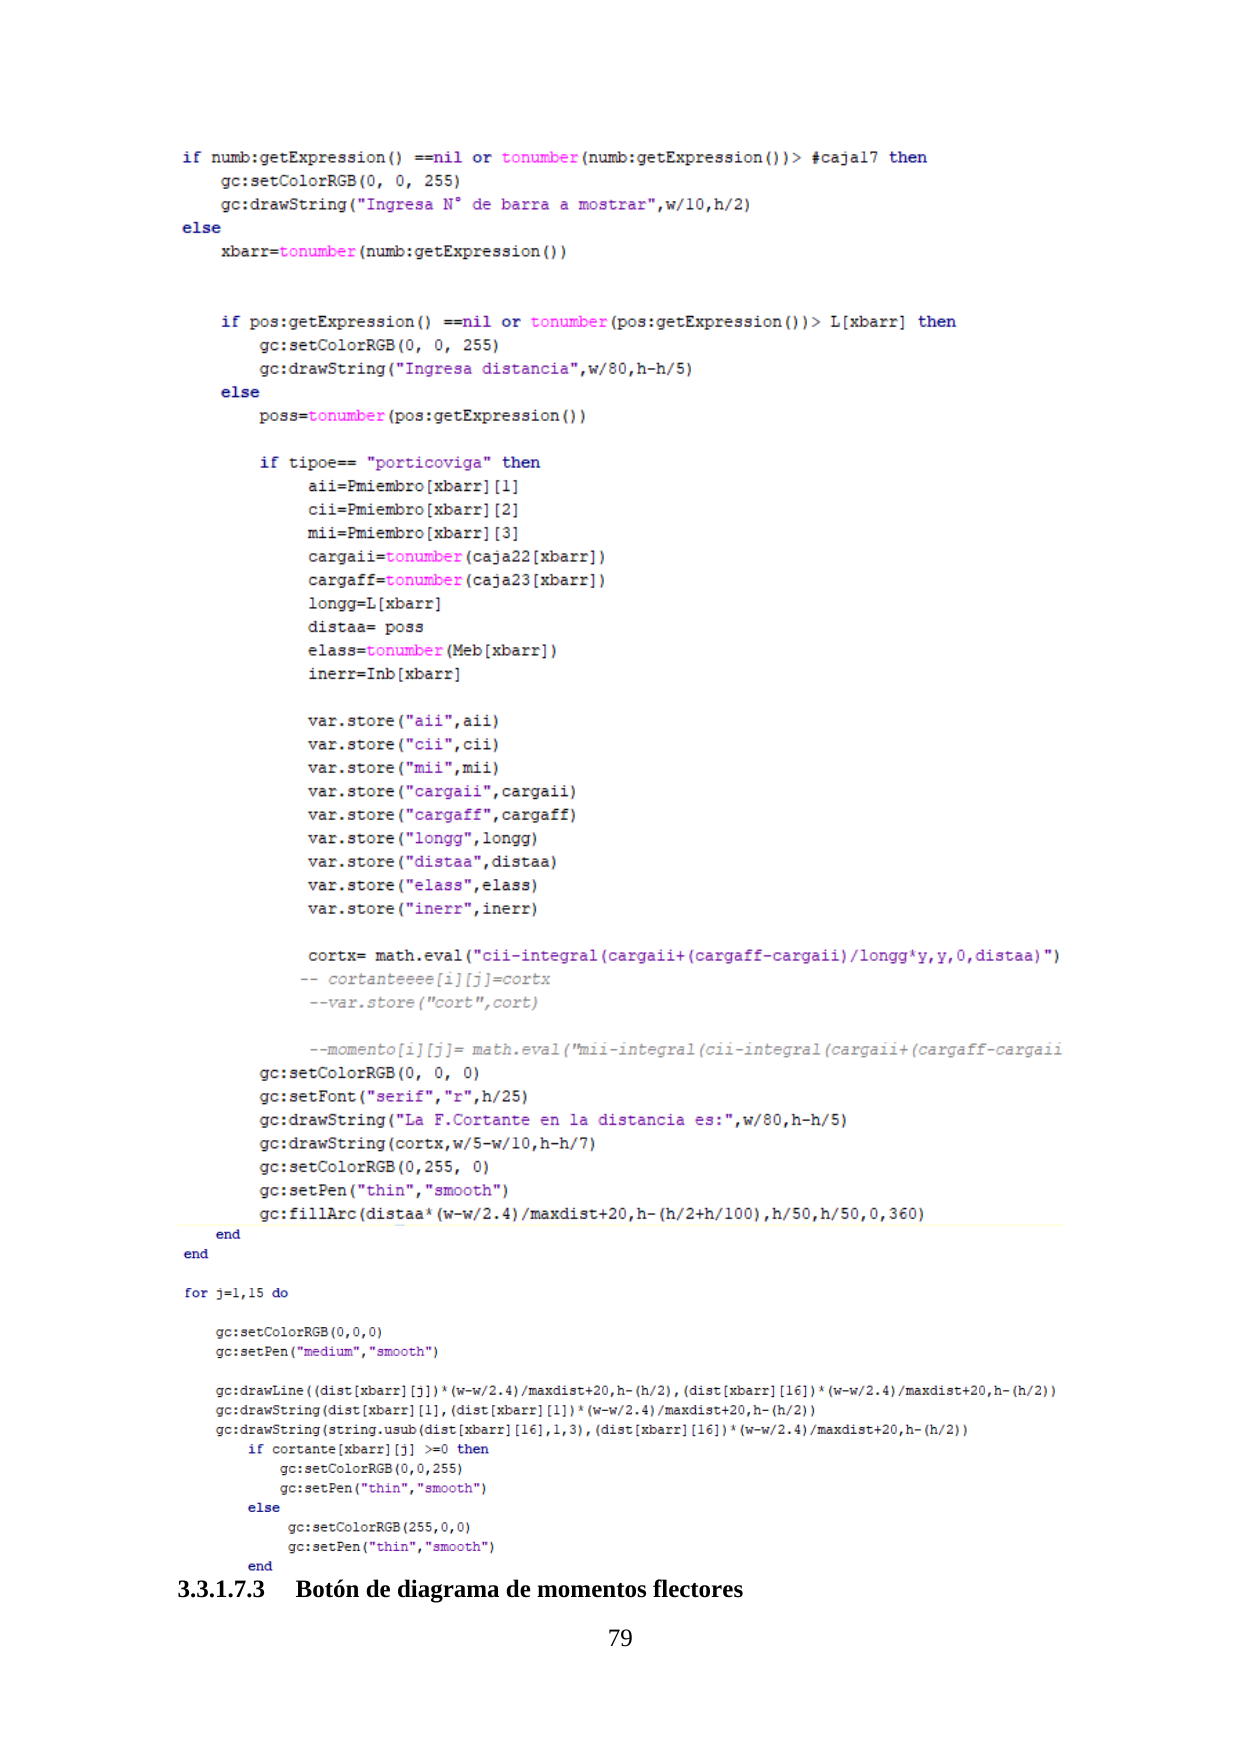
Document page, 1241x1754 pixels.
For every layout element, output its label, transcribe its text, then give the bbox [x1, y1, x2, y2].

text Botón de diagrama de momentos flectores [177, 1574, 1063, 1603]
picture [177, 147, 1063, 1574]
